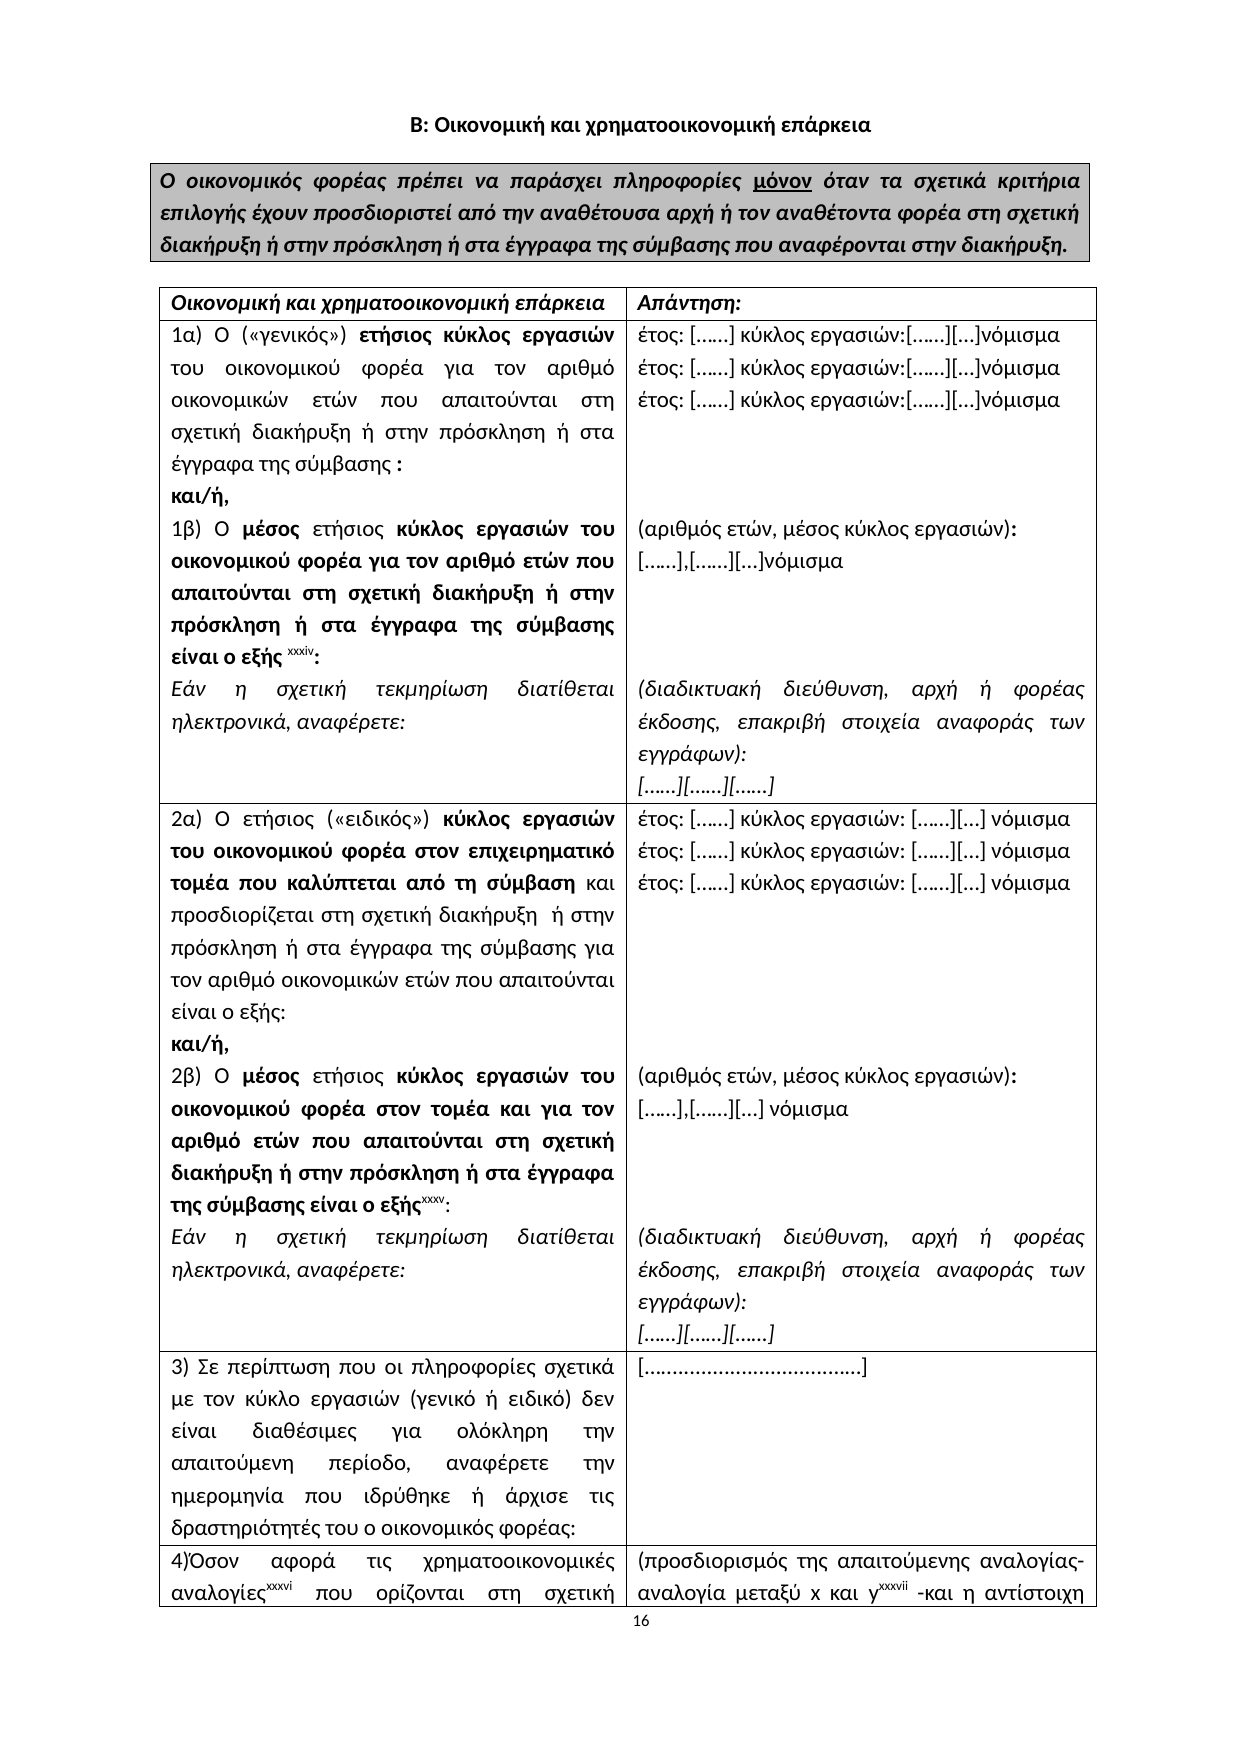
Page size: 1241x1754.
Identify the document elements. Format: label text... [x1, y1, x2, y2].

table_cell […................................…] [627, 1352, 1096, 1545]
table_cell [160, 1546, 626, 1606]
table_cell έτος: [……] κύκλος εργασιών: [……][…] νόμισμα έτος: [……] κύκλος εργασιών: [……][…] νόμισμα έτος: [……] κύκλος εργασιών: [……][…] νόμισμα (αριθμός ετών, μέσος κύκλος εργασιών): [……],[……][…] νόμισμα (διαδικτυακή διεύθυνση, αρχή ή φορέας έκδοσης, επακριβή στοιχεία αναφοράς των εγγράφων): [……][……][……] [627, 804, 1096, 1351]
table_cell 2α) Ο ετήσιος («ειδικός») κύκλος εργασιών του οικονομικού φορέα στον επιχειρηματικό τομέα που καλύπτεται από τη σύμβαση και προσδιορίζεται στη σχετική διακήρυξη ή στην πρόσκληση ή στα έγγραφα της σύμβασης για τον αριθμό οικονομικών ετών που απαιτούνται είναι ο εξής: και/ή, 2β) Ο μέσος ετήσιος κύκλος εργασιών του οικονομικού φορέα στον τομέα και για τον αριθμό ετών που απαιτούνται στη σχετική διακήρυξη ή στην πρόσκληση ή στα έγγραφα της σύμβασης είναι ο εξής: Εάν η σχετική τεκμηρίωση διατίθεται ηλεκτρονικά, αναφέρετε: [160, 804, 626, 1351]
text Ο οικονομικός φορέας πρέπει να παράσχει πληροφορίες μόνον όταν τα σχετικά κριτήρια επιλογής έχουν προσδιοριστεί από την αναθέτουσα αρχή ή τον αναθέτοντα φορέα στη σχετική διακήρυξη ή στην πρόσκληση ή στα έγγραφα της σύμβασης που αναφέρονται στην διακήρυξη. [151, 164, 1089, 261]
table_header Οικονομική και χρηματοοικονομική επάρκεια [160, 288, 626, 319]
text Β: Οικονομική και χρηματοοικονομική επάρκεια [159, 110, 1081, 138]
table_cell 1α) Ο («γενικός») ετήσιος κύκλος εργασιών του οικονομικού φορέα για τον αριθμό οικονομικών ετών που απαιτούνται στη σχετική διακήρυξη ή στην πρόσκληση ή στα έγγραφα της σύμβασης : και/ή, 1β) Ο μέσος ετήσιος κύκλος εργασιών του οικονομικού φορέα για τον αριθμό ετών που απαιτούνται στη σχετική διακήρυξη ή στην πρόσκληση ή στα έγγραφα της σύμβασης είναι ο εξής : Εάν η σχετική τεκμηρίωση διατίθεται ηλεκτρονικά, αναφέρετε: [160, 321, 626, 803]
table_cell 3) Σε περίπτωση που οι πληροφορίες σχετικά με τον κύκλο εργασιών (γενικό ή ειδικό) δεν είναι διαθέσιμες για ολόκληρη την απαιτούμενη περίοδο, αναφέρετε την ημερομηνία που ιδρύθηκε ή άρχισε τις δραστηριότητές του ο οικονομικός φορέας: [160, 1352, 626, 1545]
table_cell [627, 1546, 1096, 1606]
table_header Απάντηση: [627, 288, 1096, 319]
table_cell έτος: [……] κύκλος εργασιών:[……][…]νόμισμα έτος: [……] κύκλος εργασιών:[……][…]νόμισμα έτος: [……] κύκλος εργασιών:[……][…]νόμισμα (αριθμός ετών, μέσος κύκλος εργασιών): [……],[……][…]νόμισμα (διαδικτυακή διεύθυνση, αρχή ή φορέας έκδοσης, επακριβή στοιχεία αναφοράς των εγγράφων): [……][……][……] [627, 321, 1096, 803]
